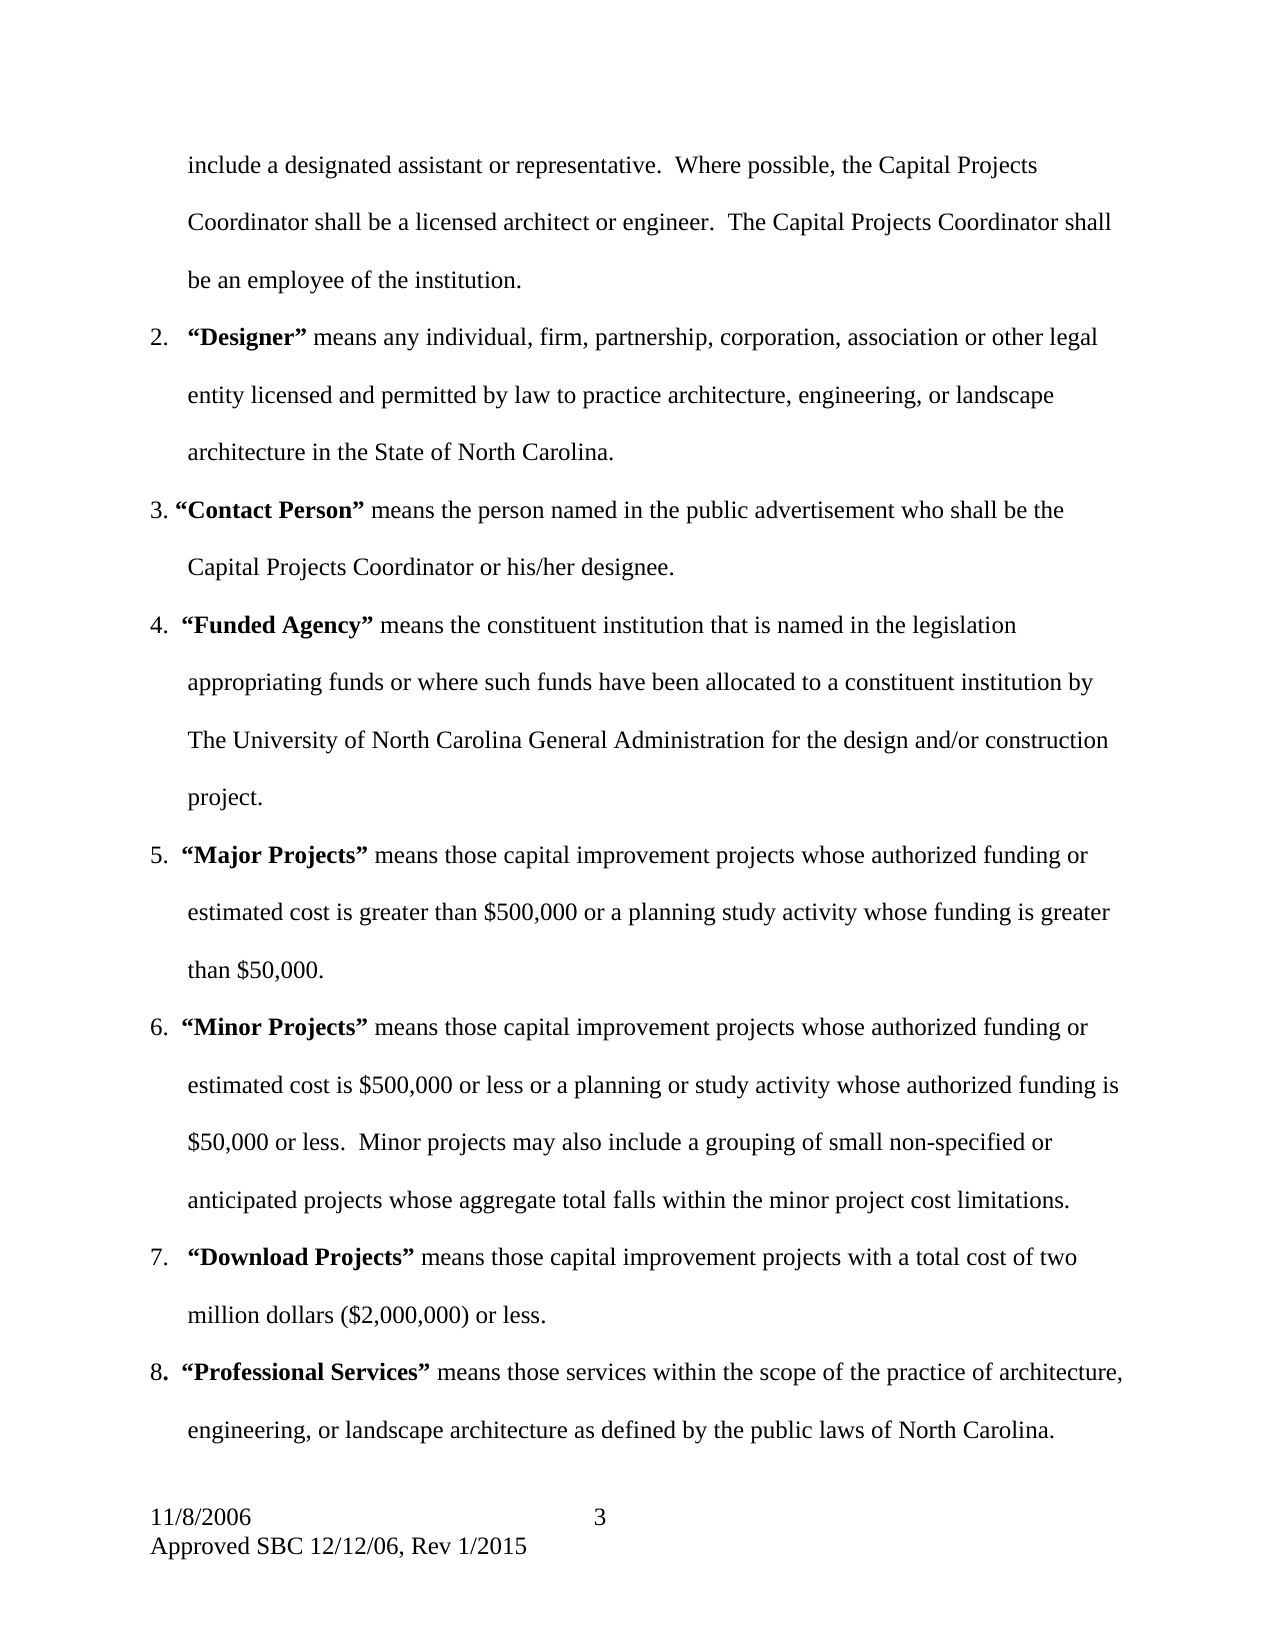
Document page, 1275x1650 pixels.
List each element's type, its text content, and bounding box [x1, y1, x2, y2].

text 8. “Professional Services” means those services within the scope of the practice of architecture, engineering, or landscape architecture as defined by the public laws of . [150, 1357, 1125, 1444]
text 4. “Funded Agency” means the constituent institution that is named in the legislation appropriating funds or where such funds have been allocated to a constituent institution by The University of North Carolina General Administration for the design and/or construction project. [150, 610, 1125, 811]
text 3. “Contact Person” means the person named in the public advertisement who shall be the Capital Projects Coordinator or his/her designee. [150, 495, 1125, 581]
text 7. “Download Projects” means those capital improvement projects with a total cost of two million dollars ($2,000,000) or less. [150, 1242, 1125, 1329]
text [150, 150, 1125, 294]
list “Designer” means any individual, firm, partnership, corporation, association or other legal entity licensed and permitted by law to practice architecture, engineering, or landscape architecture in the State of . [150, 322, 1125, 466]
text 5. “Major Projects” means those capital improvement projects whose authorized funding or estimated cost is greater than $500,000 or a planning study activity whose funding is greater than $50,000. [150, 840, 1125, 984]
text 6. “Minor Projects” means those capital improvement projects whose authorized funding or estimated cost is $500,000 or less or a planning or study activity whose authorized funding is $50,000 or less. Minor projects may also include a grouping of small non-specified or anticipated projects whose aggregate total falls within the minor project cost limitations. [150, 1012, 1125, 1214]
